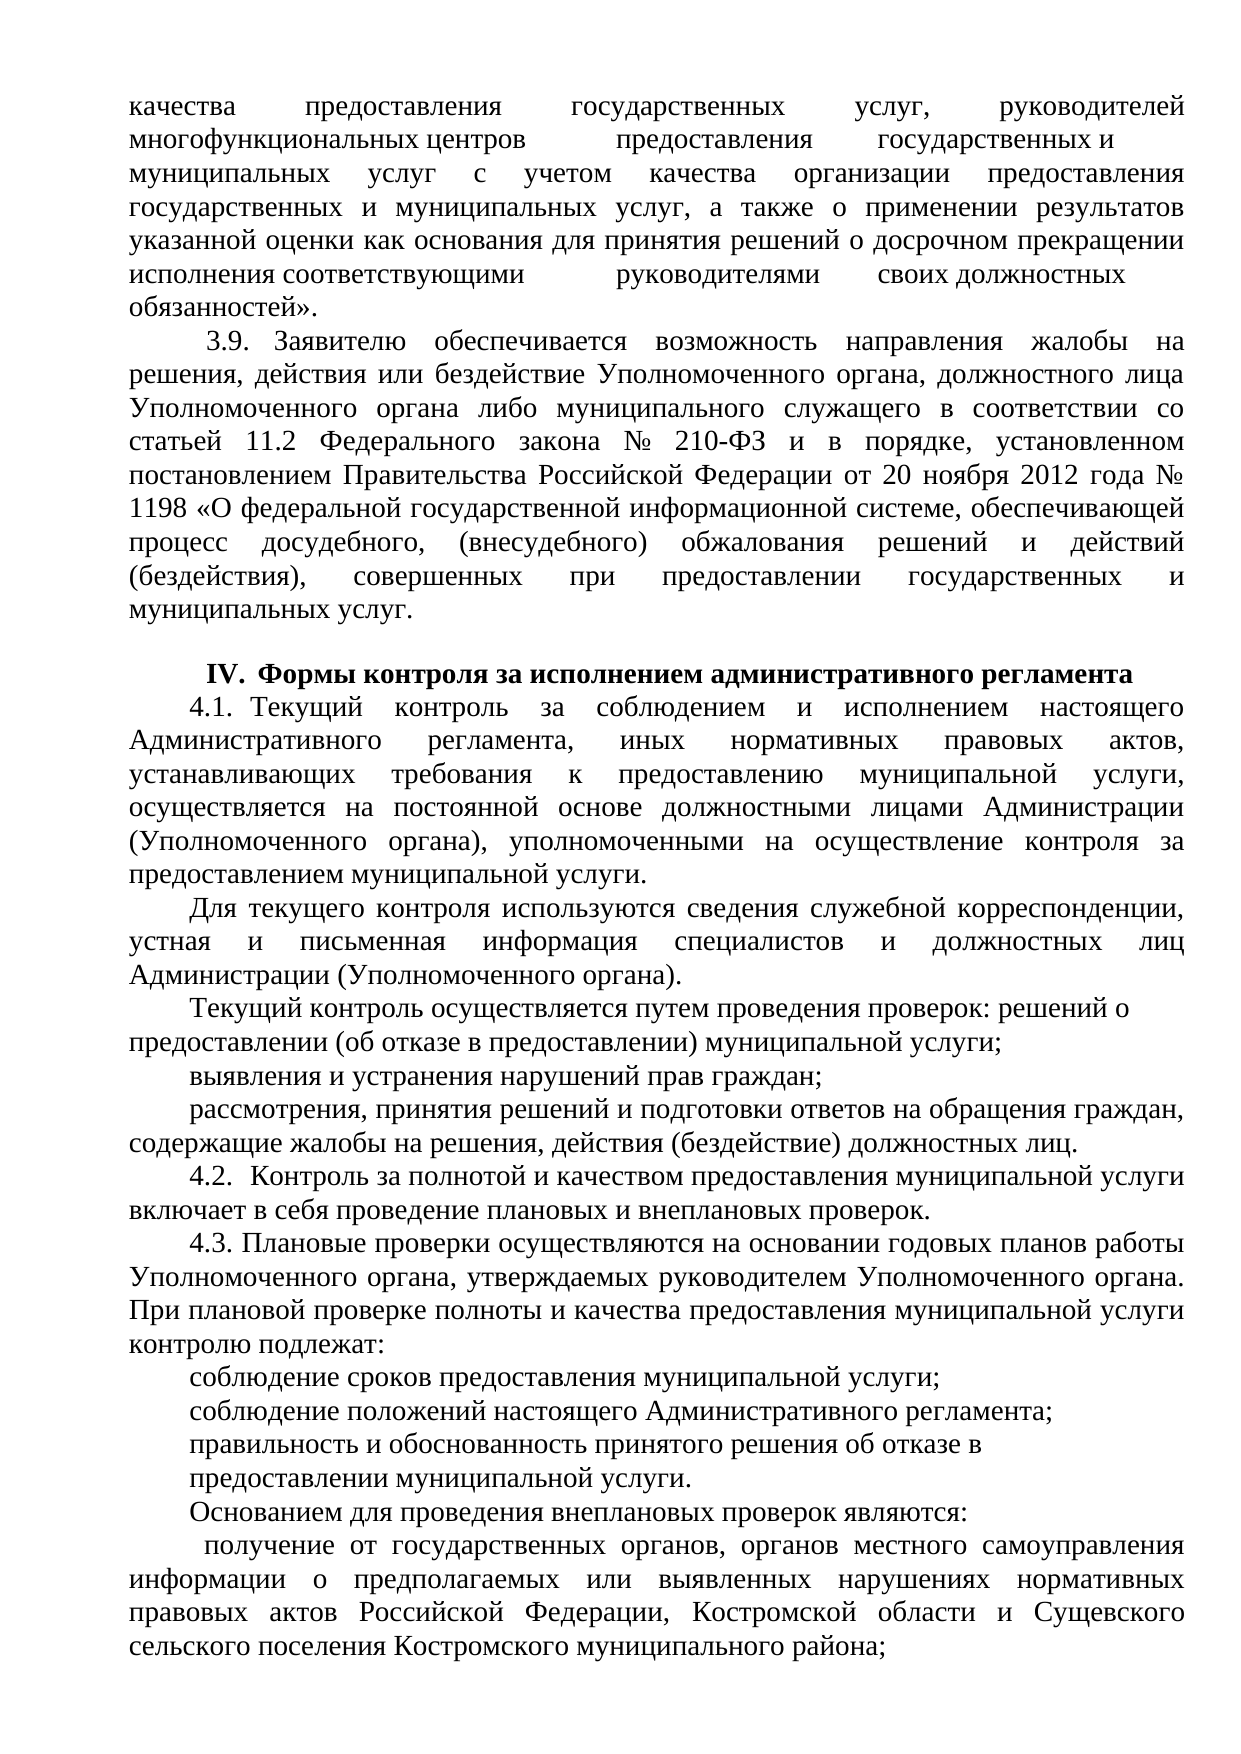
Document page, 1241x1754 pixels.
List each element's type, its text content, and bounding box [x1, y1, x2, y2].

text выявления и устранения нарушений прав граждан; [129, 1058, 1185, 1092]
text Основанием для проведения внеплановых проверок являются: [129, 1494, 1185, 1528]
list Текущий контроль за соблюдением и исполнением настоящего Административного регламента, иных нормативных правовых актов, устанавливающих требования к предоставлению муниципальной услуги, осуществляется на постоянной основе должностными лицами Администрации (Уполномоченного органа), уполномоченными на осуществление контроля за предоставлением муниципальной услуги. [129, 689, 1185, 890]
text обязанностей». [129, 290, 1185, 323]
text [129, 89, 1185, 156]
text соблюдение положений настоящего Административного регламента; правильность и обоснованность принятого решения об отказе в предоставлении муниципальной услуги. [189, 1393, 1185, 1494]
text Для текущего контроля используются сведения служебной корреспонденции, устная и письменная информация специалистов и должностных лиц Администрации (Уполномоченного органа). [129, 890, 1185, 991]
text муниципальных услуг с учетом качества организации предоставления государственных и муниципальных услуг, а также о применении результатов указанной оценки как основания для принятия решений о досрочном прекращении исполнения соответствующими руководителями своих должностных [129, 156, 1185, 290]
list Плановые проверки осуществляются на основании годовых планов работы Уполномоченного органа, утверждаемых руководителем Уполномоченного органа. При плановой проверке полноты и качества предоставления муниципальной услуги контролю подлежат: [129, 1226, 1185, 1360]
text рассмотрения, принятия решений и подготовки ответов на обращения граждан, содержащие жалобы на решения, действия (бездействие) должностных лиц. [129, 1092, 1185, 1159]
text получение от государственных органов, органов местного самоуправления информации о предполагаемых или выявленных нарушениях нормативных правовых актов Российской Федерации, Костромской области и Сущевского сельского поселения Костромского муниципального района; [129, 1528, 1185, 1662]
list Контроль за полнотой и качеством предоставления муниципальной услуги включает в себя проведение плановых и внеплановых проверок. [129, 1159, 1185, 1226]
text Текущий контроль осуществляется путем проведения проверок: решений о предоставлении (об отказе в предоставлении) муниципальной услуги; [129, 991, 1185, 1058]
text соблюдение сроков предоставления муниципальной услуги; [129, 1360, 1185, 1393]
list Формы контроля за исполнением административного регламента [129, 660, 1185, 689]
list Заявителю обеспечивается возможность направления жалобы на решения, действия или бездействие Уполномоченного органа, должностного лица Уполномоченного органа либо муниципального служащего в соответствии со статьей 11.2 Федерального закона № 210-ФЗ и в порядке, установленном постановлением Правительства Российской Федерации от 20 ноября 2012 года № 1198 «О федеральной государственной информационной системе, обеспечивающей процесс досудебного, (внесудебного) обжалования решений и действий (бездействия), совершенных при предоставлении государственных и муниципальных услуг. [129, 323, 1185, 625]
